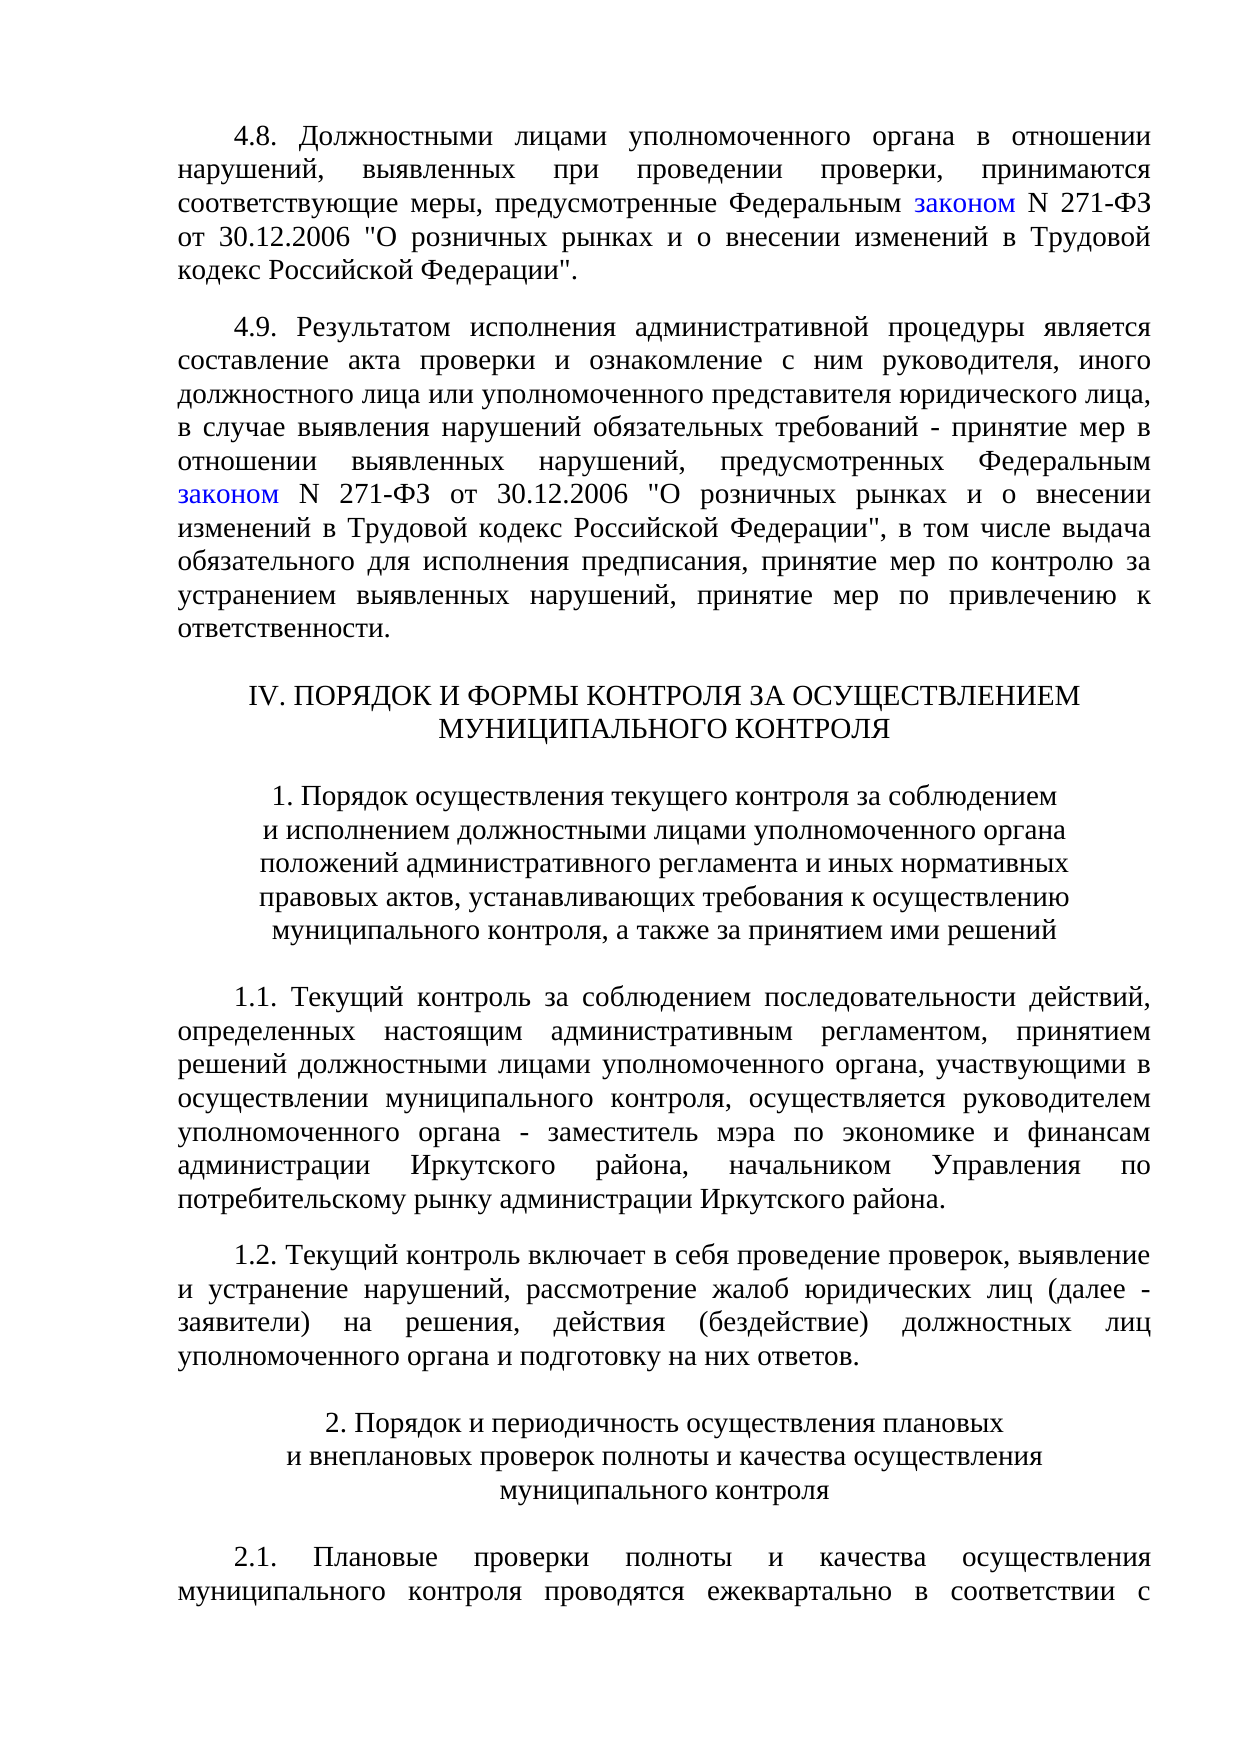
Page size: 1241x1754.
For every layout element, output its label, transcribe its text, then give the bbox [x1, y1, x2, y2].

text правовых актов, устанавливающих требования к осуществлению [177, 879, 1152, 912]
text и исполнением должностными лицами уполномоченного органа [177, 812, 1152, 845]
text 1.1. Текущий контроль за соблюдением последовательности действий, определенных настоящим административным регламентом, принятием решений должностными лицами уполномоченного органа, участвующими в осуществлении муниципального контроля, осуществляется руководителем уполномоченного органа - заместитель мэра по экономике и финансам администрации Иркутского района, начальником Управления по потребительскому рынку администрации Иркутского района. [177, 979, 1152, 1214]
text положений административного регламента и иных нормативных [177, 845, 1152, 879]
text МУНИЦИПАЛЬНОГО КОНТРОЛЯ [177, 711, 1152, 745]
text 4.8. Должностными лицами уполномоченного органа в отношении нарушений, выявленных при проведении проверки, принимаются соответствующие меры, предусмотренные Федеральным законом N 271-ФЗ от 30.12.2006 "О розничных рынках и о внесении изменений в Трудовой кодекс Российской Федерации". [177, 118, 1152, 286]
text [177, 1539, 1152, 1606]
text муниципального контроля, а также за принятием ими решений [177, 912, 1152, 946]
text 4.9. Результатом исполнения административной процедуры является составление акта проверки и ознакомление с ним руководителя, иного должностного лица или уполномоченного представителя юридического лица, в случае выявления нарушений обязательных требований - принятие мер в отношении выявленных нарушений, предусмотренных Федеральным законом N 271-ФЗ от 30.12.2006 "О розничных рынках и о внесении изменений в Трудовой кодекс Российской Федерации", в том числе выдача обязательного для исполнения предписания, принятие мер по контролю за устранением выявленных нарушений, принятие мер по привлечению к ответственности. [177, 309, 1152, 644]
text муниципального контроля [177, 1472, 1152, 1506]
text и внеплановых проверок полноты и качества осуществления [177, 1438, 1152, 1472]
text 1. Порядок осуществления текущего контроля за соблюдением [177, 778, 1152, 812]
text 2. Порядок и периодичность осуществления плановых [177, 1405, 1152, 1438]
text IV. ПОРЯДОК И ФОРМЫ КОНТРОЛЯ ЗА ОСУЩЕСТВЛЕНИЕМ [177, 678, 1152, 711]
text 1.2. Текущий контроль включает в себя проведение проверок, выявление и устранение нарушений, рассмотрение жалоб юридических лиц (далее - заявители) на решения, действия (бездействие) должностных лиц уполномоченного органа и подготовку на них ответов. [177, 1237, 1152, 1371]
